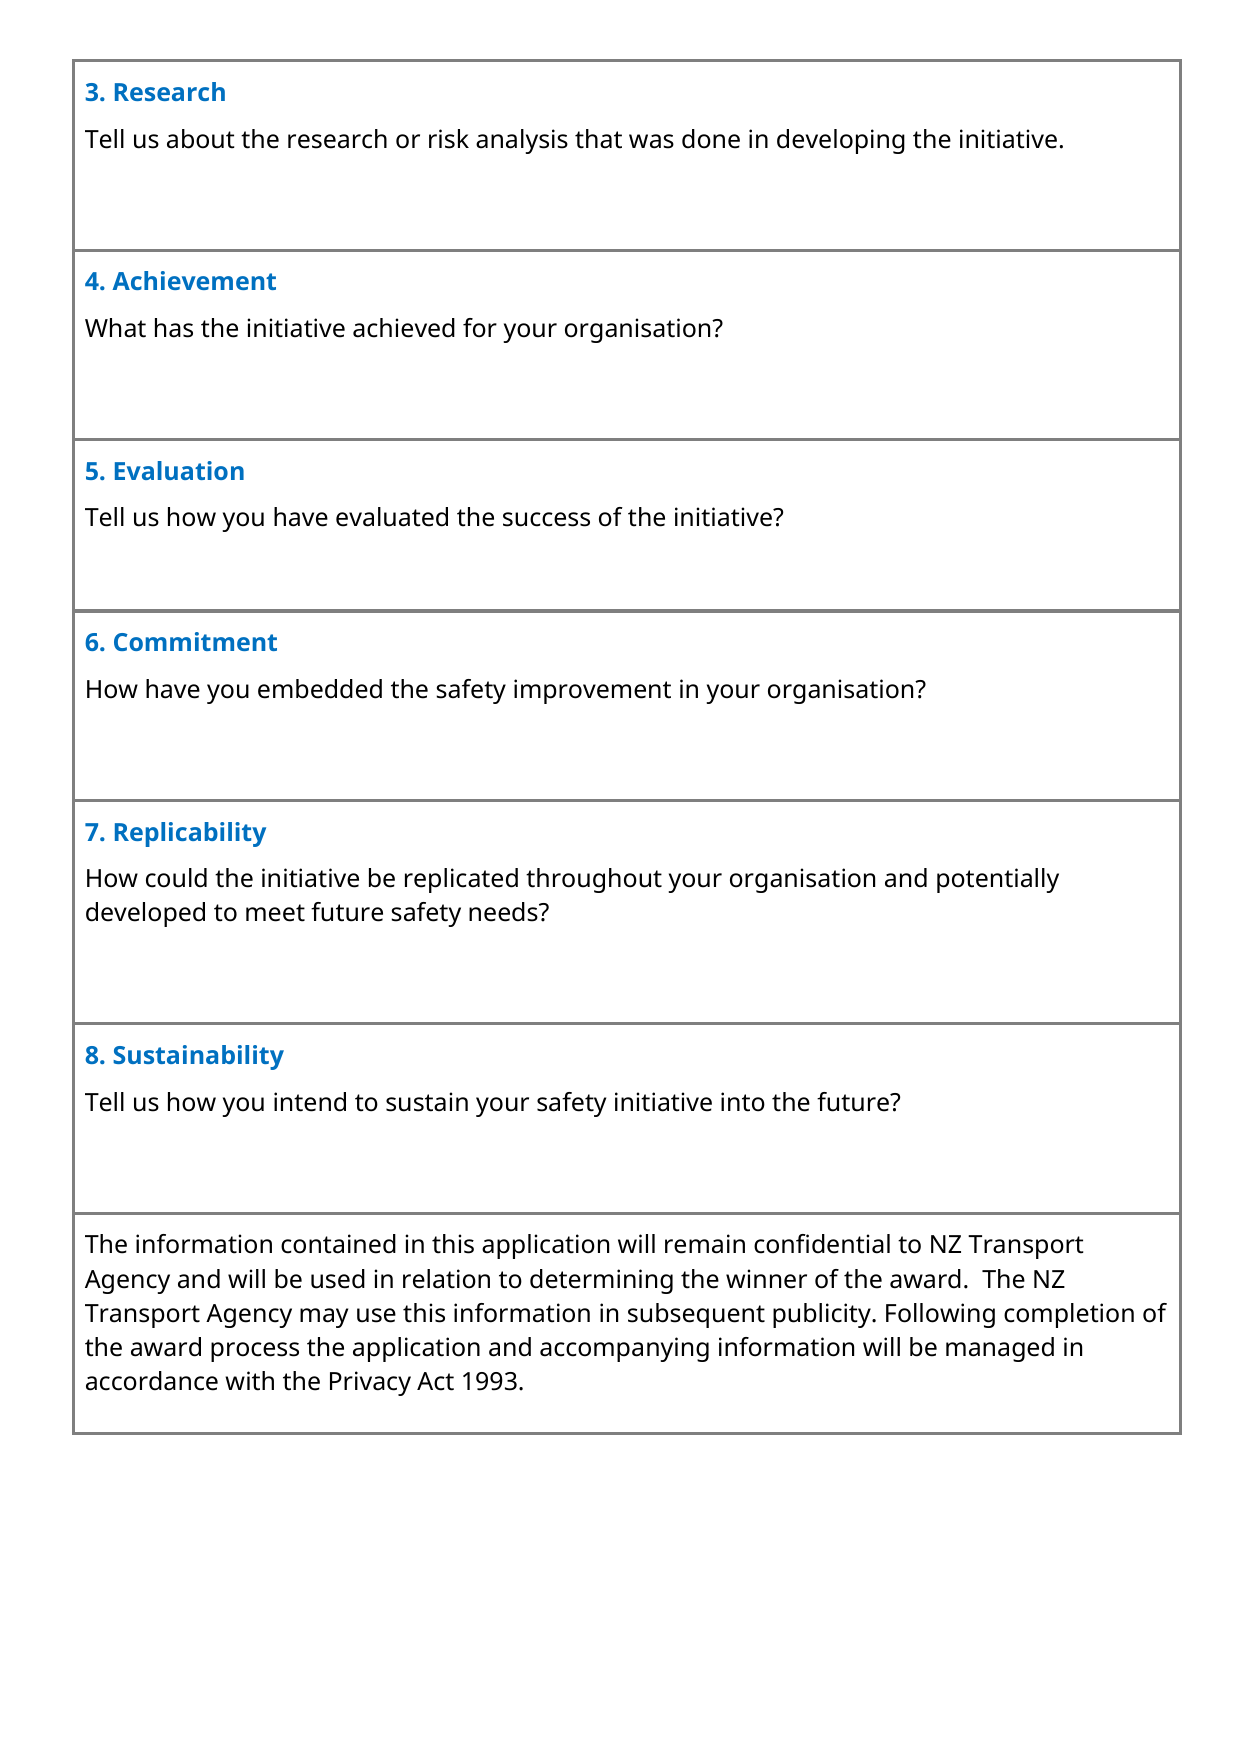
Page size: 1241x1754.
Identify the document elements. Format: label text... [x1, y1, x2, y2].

table_cell 7. Replicability How could the initiative be replicated throughout your organisation and potentially developed to meet future safety needs? [75, 802, 1179, 1022]
table_cell 4. Achievement What has the initiative achieved for your organisation? [75, 252, 1179, 438]
table_cell 5. Evaluation Tell us how you have evaluated the success of the initiative? [75, 441, 1179, 609]
table_cell 3. Research Tell us about the research or risk analysis that was done in developing the initiative. [75, 62, 1179, 248]
table_cell 6. Commitment How have you embedded the safety improvement in your organisation? [75, 613, 1179, 799]
table_cell The information contained in this application will remain confidential to NZ Transport Agency and will be used in relation to determining the winner of the award. The NZ Transport Agency may use this information in subsequent publicity. Following completion of the award process the application and accompanying information will be managed in accordance with the Privacy Act 1993. [75, 1215, 1179, 1432]
table_cell 8. Sustainability Tell us how you intend to sustain your safety initiative into the future? [75, 1025, 1179, 1212]
